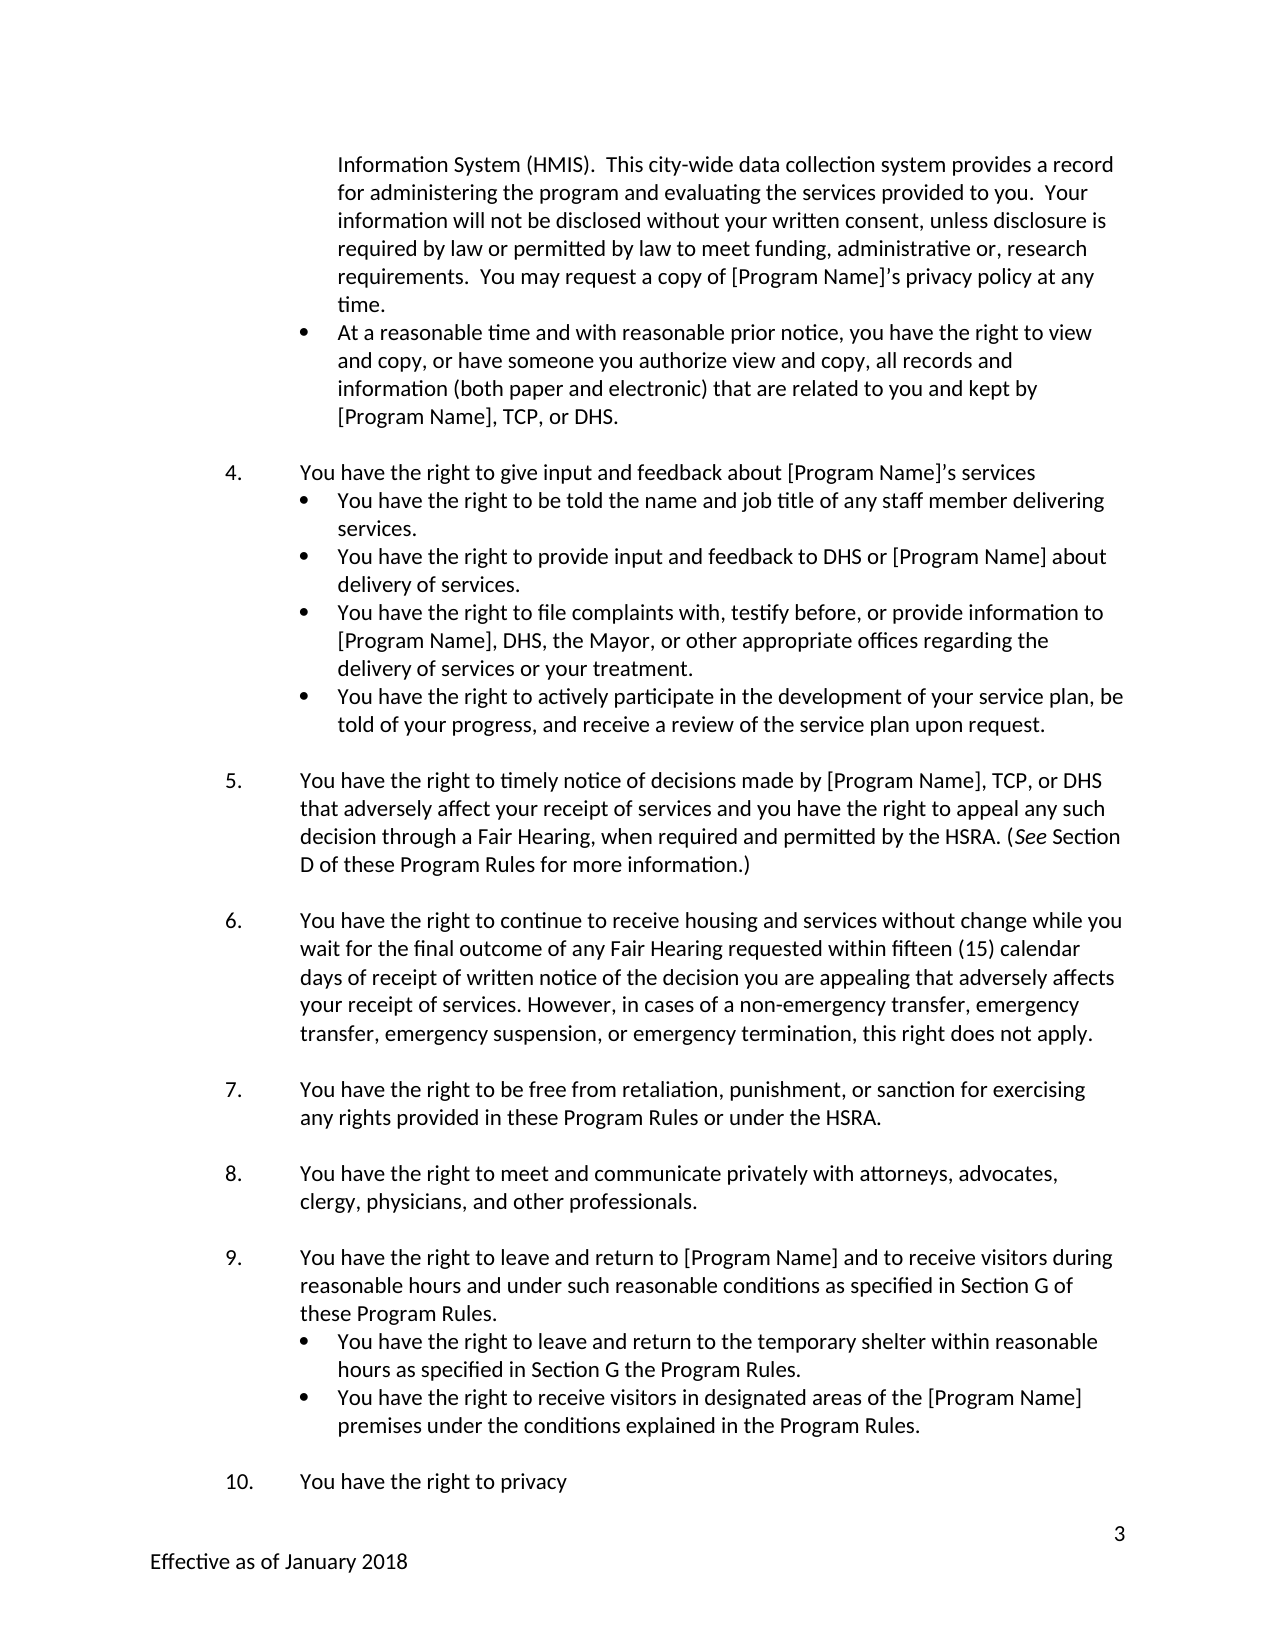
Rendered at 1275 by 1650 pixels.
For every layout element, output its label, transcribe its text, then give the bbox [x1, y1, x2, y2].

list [300, 150, 1125, 318]
list You have the right to provide input and feedback to DHS or [Program Name] about delivery of services. [300, 542, 1125, 598]
text 6. You have the right to continue to receive housing and services without change while you wait for the final outcome of any Fair Hearing requested within fifteen (15) calendar days of receipt of written notice of the decision you are appealing that adversely affects your receipt of services. However, in cases of a non-emergency transfer, emergency transfer, emergency suspension, or emergency termination, this right does not apply. [225, 907, 1125, 1047]
text 4. You have the right to give input and feedback about [Program Name]’s services [225, 458, 1125, 486]
text 7. You have the right to be free from retaliation, punishment, or sanction for exercising any rights provided in these Program Rules or under the HSRA. [225, 1075, 1125, 1131]
text 8. You have the right to meet and communicate privately with attorneys, advocates, clergy, physicians, and other professionals. [225, 1159, 1125, 1215]
list You have the right to file complaints with, testify before, or provide information to [Program Name], DHS, the Mayor, or other appropriate offices regarding the delivery of services or your treatment. [300, 598, 1125, 682]
list You have the right to be told the name and job title of any staff member delivering services. [300, 486, 1125, 542]
text 9. You have the right to leave and return to [Program Name] and to receive visitors during reasonable hours and under such reasonable conditions as specified in Section G of these Program Rules. [225, 1243, 1125, 1327]
list You have the right to actively participate in the development of your service plan, be told of your progress, and receive a review of the service plan upon request. [300, 682, 1125, 738]
list You have the right to timely notice of decisions made by [Program Name], TCP, or DHS that adversely affect your receipt of services and you have the right to appeal any such decision through a Fair Hearing, when required and permitted by the HSRA. (See Section D of these Program Rules for more information.) [225, 766, 1125, 878]
list You have the right to leave and return to the temporary shelter within reasonable hours as specified in Section G the Program Rules. [300, 1327, 1125, 1383]
list You have the right to receive visitors in designated areas of the [Program Name] premises under the conditions explained in the Program Rules. [300, 1383, 1125, 1439]
list At a reasonable time and with reasonable prior notice, you have the right to view and copy, or have someone you authorize view and copy, all records and information (both paper and electronic) that are related to you and kept by [Program Name], TCP, or DHS. [300, 318, 1125, 430]
text 10. You have the right to privacy [150, 1467, 1125, 1495]
